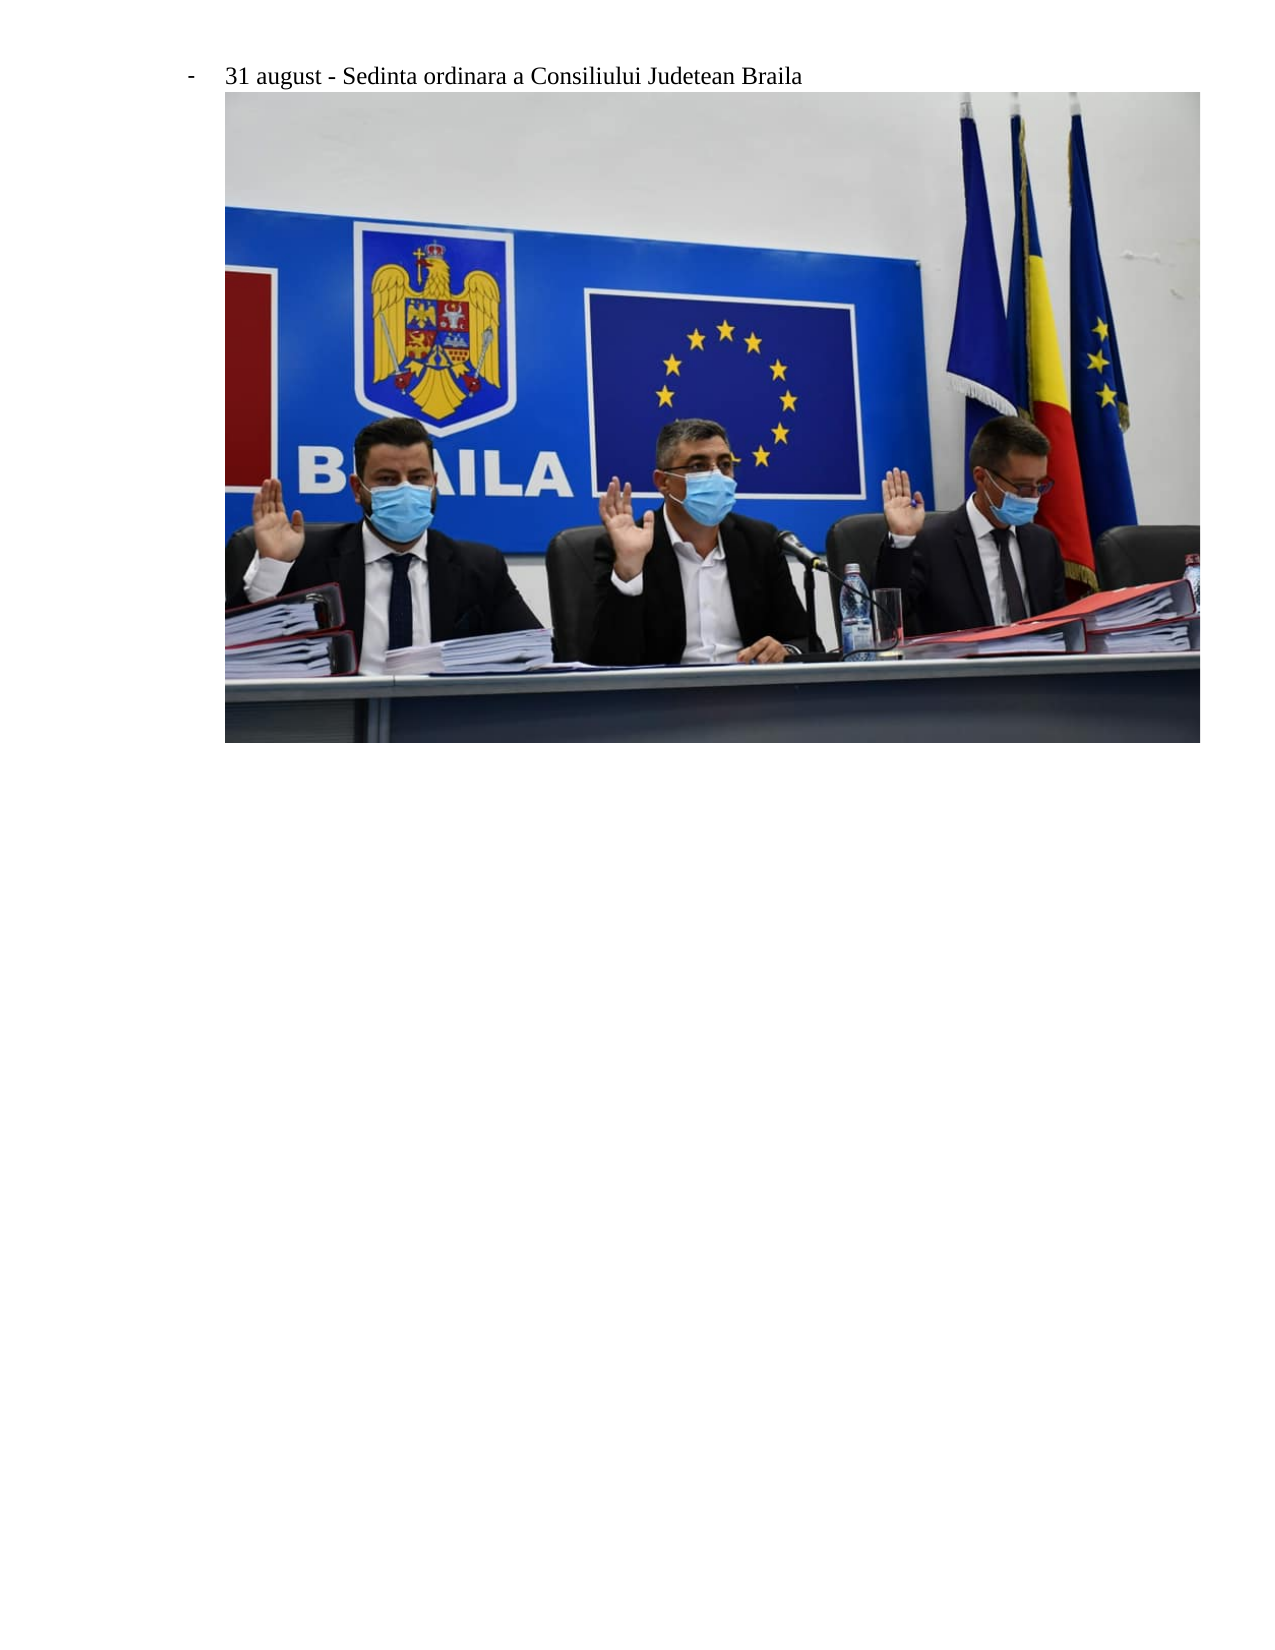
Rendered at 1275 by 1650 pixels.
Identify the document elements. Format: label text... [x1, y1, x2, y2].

picture [225, 92, 1200, 743]
list 31 august - Sedinta ordinara a Consiliului Judetean Braila [187, 60, 1125, 90]
